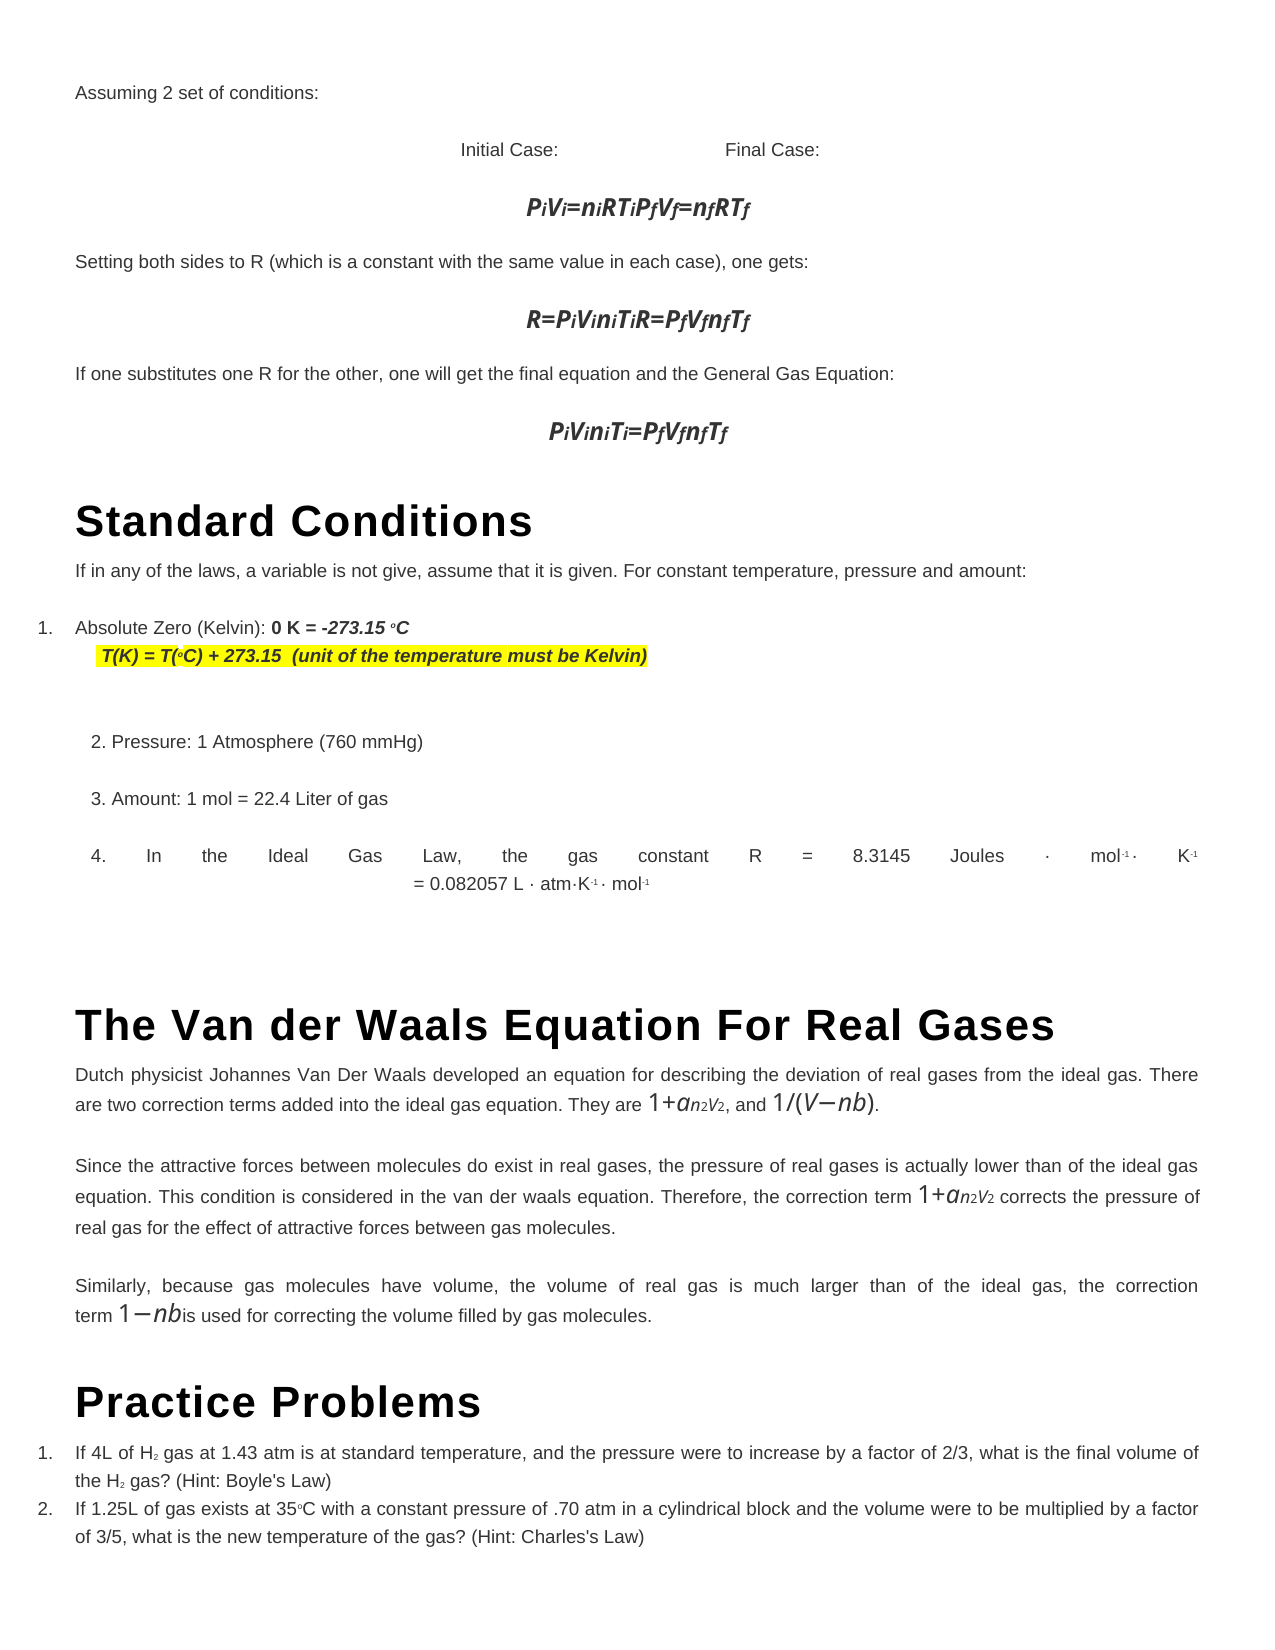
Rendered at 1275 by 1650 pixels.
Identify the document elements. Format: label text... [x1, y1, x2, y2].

text If one substitutes one R for the other, one will get the final equation and the General Gas Equation: [75, 357, 1200, 385]
text Initial Case: Final Case: [75, 132, 1200, 160]
text Dutch physicist Johannes Van Der Waals developed an equation for describing the deviation of real gases from the ideal gas. There are two correction terms added into the ideal gas equation. They are 1+an2V2, and 1/(V−nb). [75, 1057, 1200, 1119]
list If 4L of H2 gas at 1.43 atm is at standard temperature, and the pressure were to increase by a factor of 2/3, what is the final volume of the H2 gas? (Hint: Boyle's Law) [37, 1435, 1200, 1491]
text Practice Problems [75, 1377, 1200, 1427]
text Setting both sides to R (which is a constant with the same value in each case), one gets: [75, 244, 1200, 273]
text Assuming 2 set of conditions: [75, 75, 1200, 103]
text R=PiViniTiR=PfVfnfTf [75, 302, 1200, 336]
text If in any of the laws, a variable is not give, assume that it is given. For constant temperature, pressure and amount: [75, 553, 1200, 581]
text 2. Pressure: 1 Atmosphere (760 mmHg) [75, 696, 1200, 752]
text PiViniTi=PfVfnfTf [75, 414, 1200, 448]
text 4. In the Ideal Gas Law, the gas constant R = 8.3145 Joules · mol-1 · K-1 = 0.082057 L · atm·K-1 · mol-1 [75, 838, 1200, 895]
text Since the attractive forces between molecules do exist in real gases, the pressure of real gases is actually lower than of the ideal gas equation. This condition is considered in the van der waals equation. Therefore, the correction term 1+an2V2 corrects the pressure of real gas for the effect of attractive forces between gas molecules. [75, 1148, 1200, 1239]
list Absolute Zero (Kelvin): 0 K = -273.15 oC [37, 610, 1200, 638]
text Similarly, because gas molecules have volume, the volume of real gas is much larger than of the ideal gas, the correction term 1−nbis used for correcting the volume filled by gas molecules. [75, 1268, 1200, 1330]
text PiVi=niRTiPfVf=nfRTf [75, 189, 1200, 224]
text Standard Conditions [75, 495, 1200, 545]
text 3. Amount: 1 mol = 22.4 Liter of gas [75, 781, 1200, 809]
text T(K) = T(oC) + 273.15 (unit of the temperature must be Kelvin) [75, 638, 1200, 667]
list If 1.25L of gas exists at 35oC with a constant pressure of .70 atm in a cylindrical block and the volume were to be multiplied by a factor of 3/5, what is the new temperature of the gas? (Hint: Charles's Law) [37, 1491, 1200, 1547]
text The Van der Waals Equation For Real Gases [75, 999, 1200, 1049]
